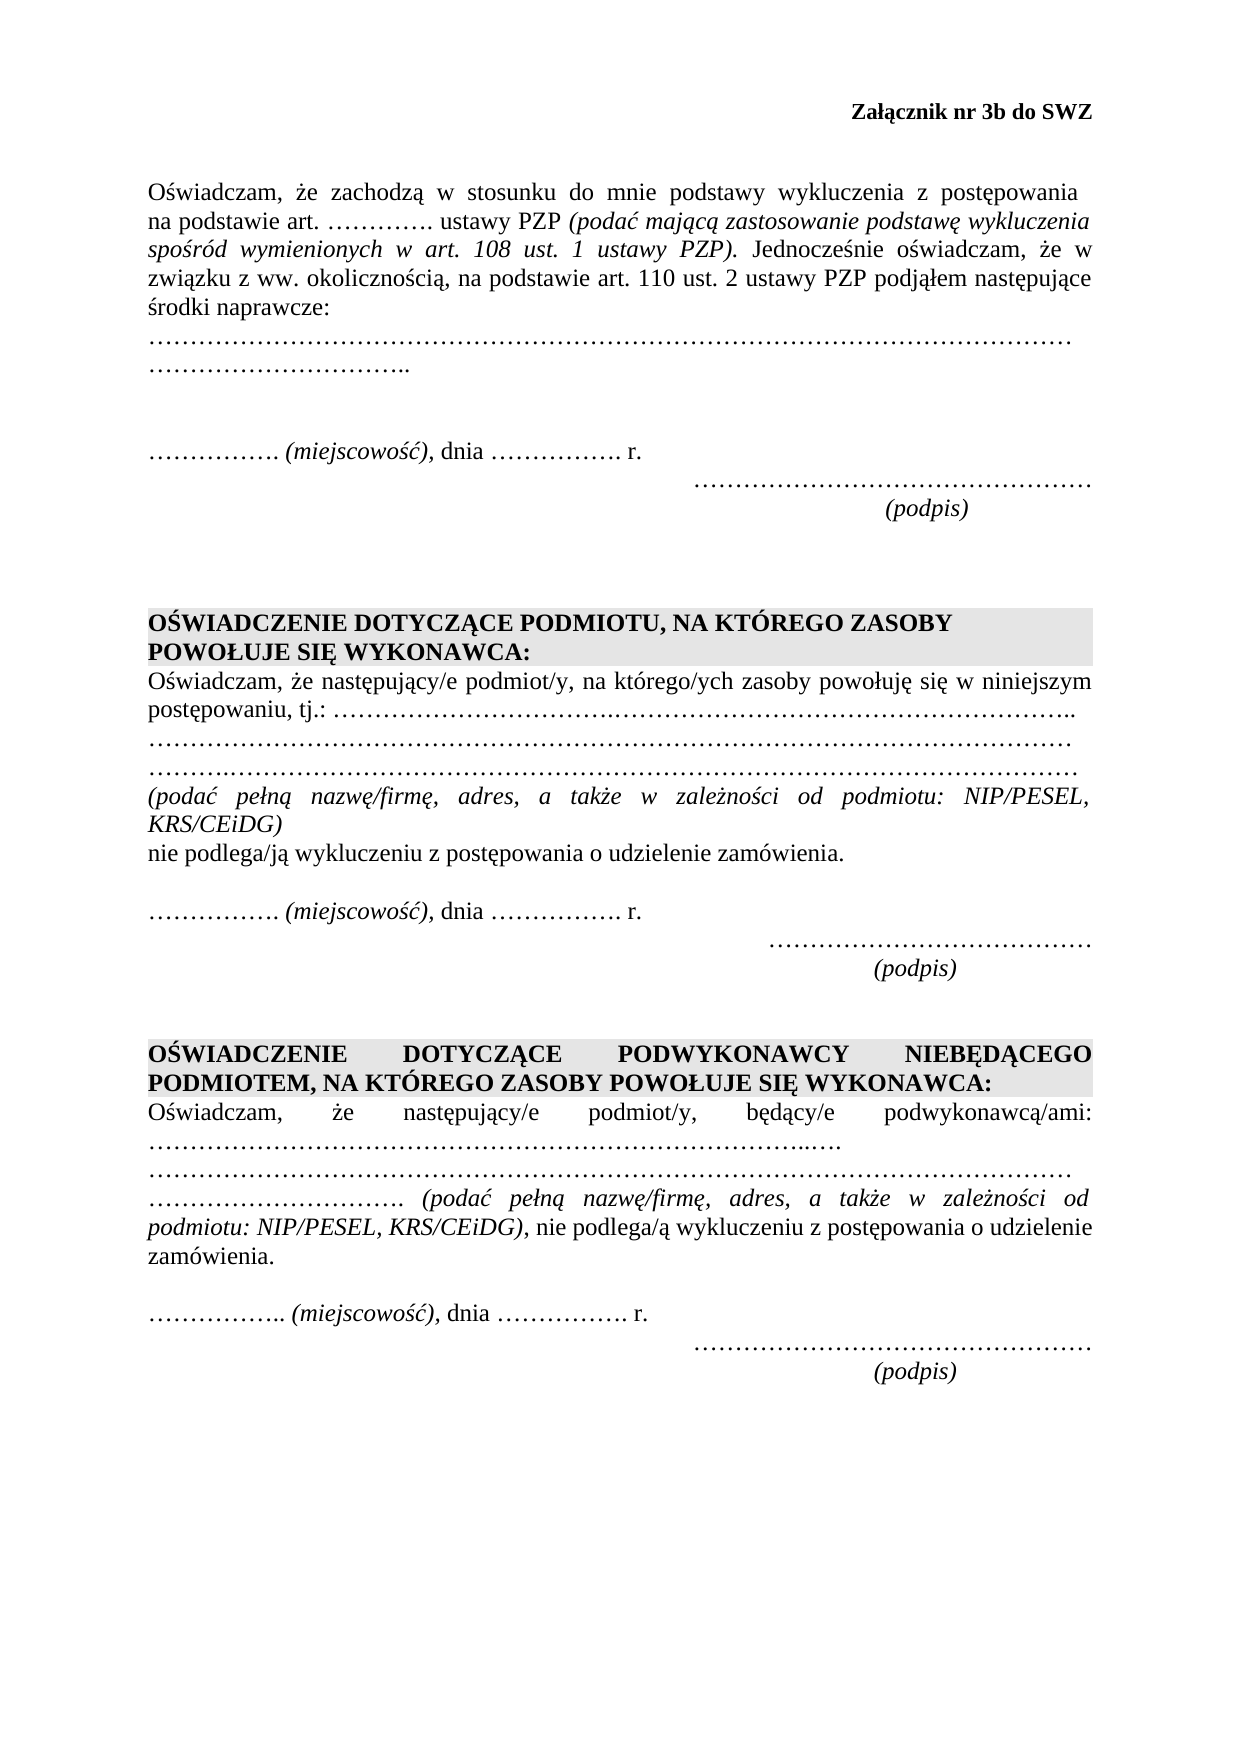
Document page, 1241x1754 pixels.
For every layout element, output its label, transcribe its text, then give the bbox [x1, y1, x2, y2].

text ……………. (miejscowość), dnia ……………. r. [148, 896, 1093, 924]
text …………………………………………………………………………………………………………………………….. [148, 321, 1093, 378]
text ………………………………………… [148, 464, 1093, 493]
text OŚWIADCZENIE DOTYCZĄCE PODWYKONAWCY NIEBĘDĄCEGO PODMIOTEM, NA KTÓREGO ZASOBY POWOŁUJE SIĘ WYKONAWCA: [148, 1039, 1093, 1097]
text Oświadczam, że następujący/e podmiot/y, będący/e podwykonawcą/ami: ……………………………………………………………………..….……………………………………………………………………………………………………………………………. (podać pełną nazwę/firmę, adres, a także w zależności od podmiotu: NIP/PESEL, KRS/CEiDG), nie podlega/ą wykluczeniu z postępowania o udzielenie zamówienia. [148, 1097, 1093, 1269]
text (podpis) [664, 1356, 1093, 1384]
text Oświadczam, że następujący/e podmiot/y, na którego/ych zasoby powołuję się w niniejszym postępowaniu, tj.: …………………………….……………………………………………….. [148, 666, 1093, 723]
text ………………………………………………………………………………………………………….………………………………………………………………………………………… (podać pełną nazwę/firmę, adres, a także w zależności od podmiotu: NIP/PESEL, KRS/CEiDG) nie podlega/ją wykluczeniu z postępowania o udzielenie zamówienia. [148, 723, 1093, 867]
text ……………. (miejscowość), dnia ……………. r. [148, 436, 1093, 464]
text ………………………………… [148, 924, 1093, 953]
text OŚWIADCZENIE DOTYCZĄCE PODMIOTU, NA KTÓREGO ZASOBY POWOŁUJE SIĘ WYKONAWCA: [148, 608, 1093, 666]
text (podpis) [664, 953, 1093, 982]
text (podpis) [811, 493, 1093, 522]
text Oświadczam, że zachodzą w stosunku do mnie podstawy wykluczenia z postępowania na podstawie art. …………. ustawy PZP (podać mającą zastosowanie podstawę wykluczenia spośród wymienionych w art. 108 ust. 1 ustawy PZP). Jednocześnie oświadczam, że w związku z ww. okolicznością, na podstawie art. 110 ust. 2 ustawy PZP podjąłem następujące środki naprawcze: [148, 177, 1093, 321]
text ………………………………………… [148, 1327, 1093, 1356]
text …………….. (miejscowość), dnia ……………. r. [148, 1298, 1093, 1327]
